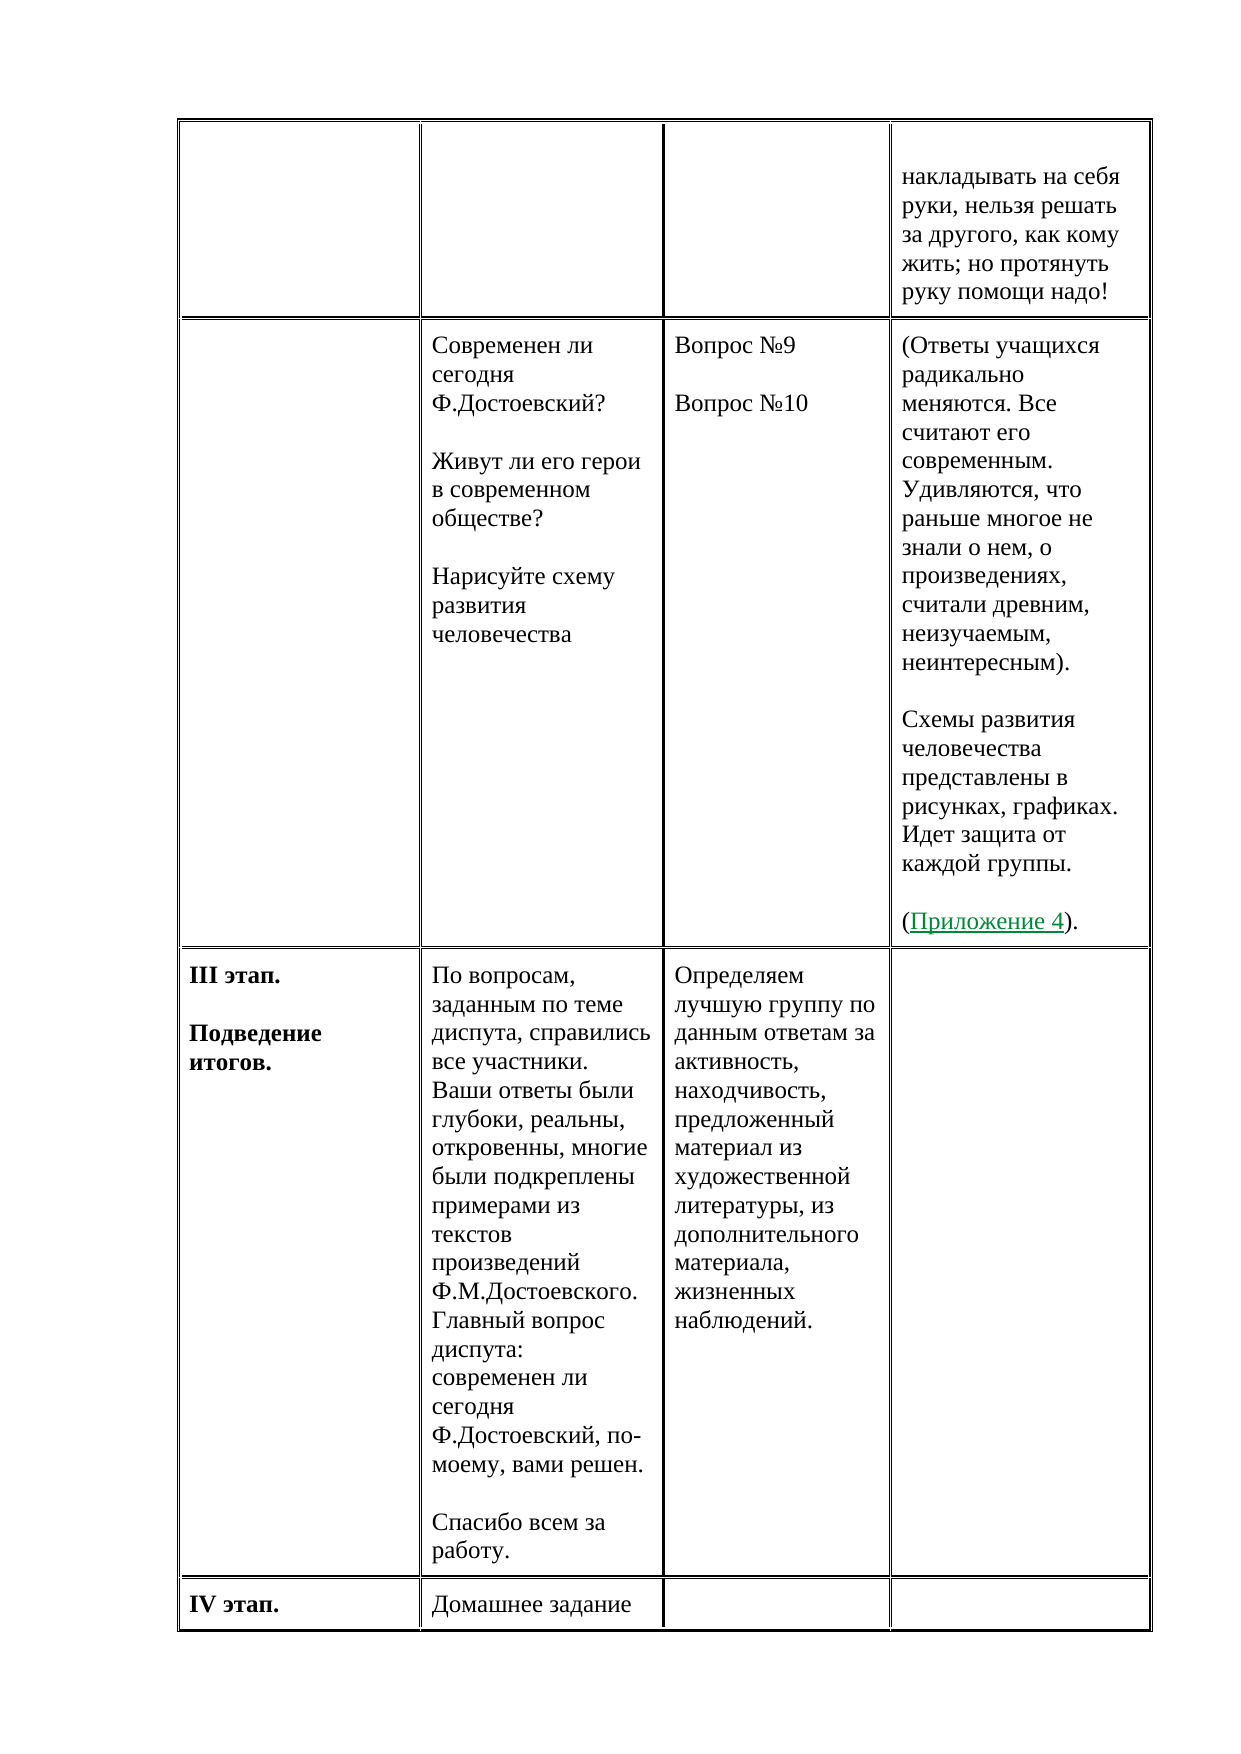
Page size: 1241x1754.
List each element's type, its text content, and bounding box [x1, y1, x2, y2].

table_cell Определяем лучшую группу по данным ответам за активность, находчивость, предложенный материал из художественной литературы, из дополнительного материала, жизненных наблюдений. [665, 949, 889, 1575]
table_cell Вопрос №9 Вопрос №10 [665, 320, 889, 946]
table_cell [421, 1579, 663, 1629]
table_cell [180, 1575, 421, 1629]
table_cell [663, 1579, 891, 1629]
table_cell [891, 1575, 1150, 1629]
table_cell Современен ли сегодня Ф.Достоевский? Живут ли его герои в современном обществе? Нарисуйте схему развития человечества [422, 320, 662, 946]
table_cell III этап. Подведение итогов. [178, 946, 421, 1575]
table_cell Вопрос №8 [663, 122, 891, 316]
table_cell [180, 122, 421, 316]
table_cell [421, 122, 663, 316]
table_cell [180, 316, 419, 946]
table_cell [891, 122, 1149, 316]
table_cell По вопросам, заданным по теме диспута, справились все участники. Ваши ответы были глубоки, реальны, откровенны, многие были подкреплены примерами из текстов произведений Ф.М.Достоевского. Главный вопрос диспута: современен ли сегодня Ф.Достоевский, по-моему, вами решен. Спасибо всем за работу. [422, 949, 662, 1575]
table_cell (Ответы учащихся радикально меняются. Все считают его современным. Удивляются, что раньше многое не знали о нем, о произведениях, считали древним, неизучаемым, неинтересным). Схемы развития человечества представлены в рисунках, графиках. Идет защита от каждой группы. (Приложение 4). [892, 316, 1150, 946]
table_cell [891, 946, 1151, 1575]
